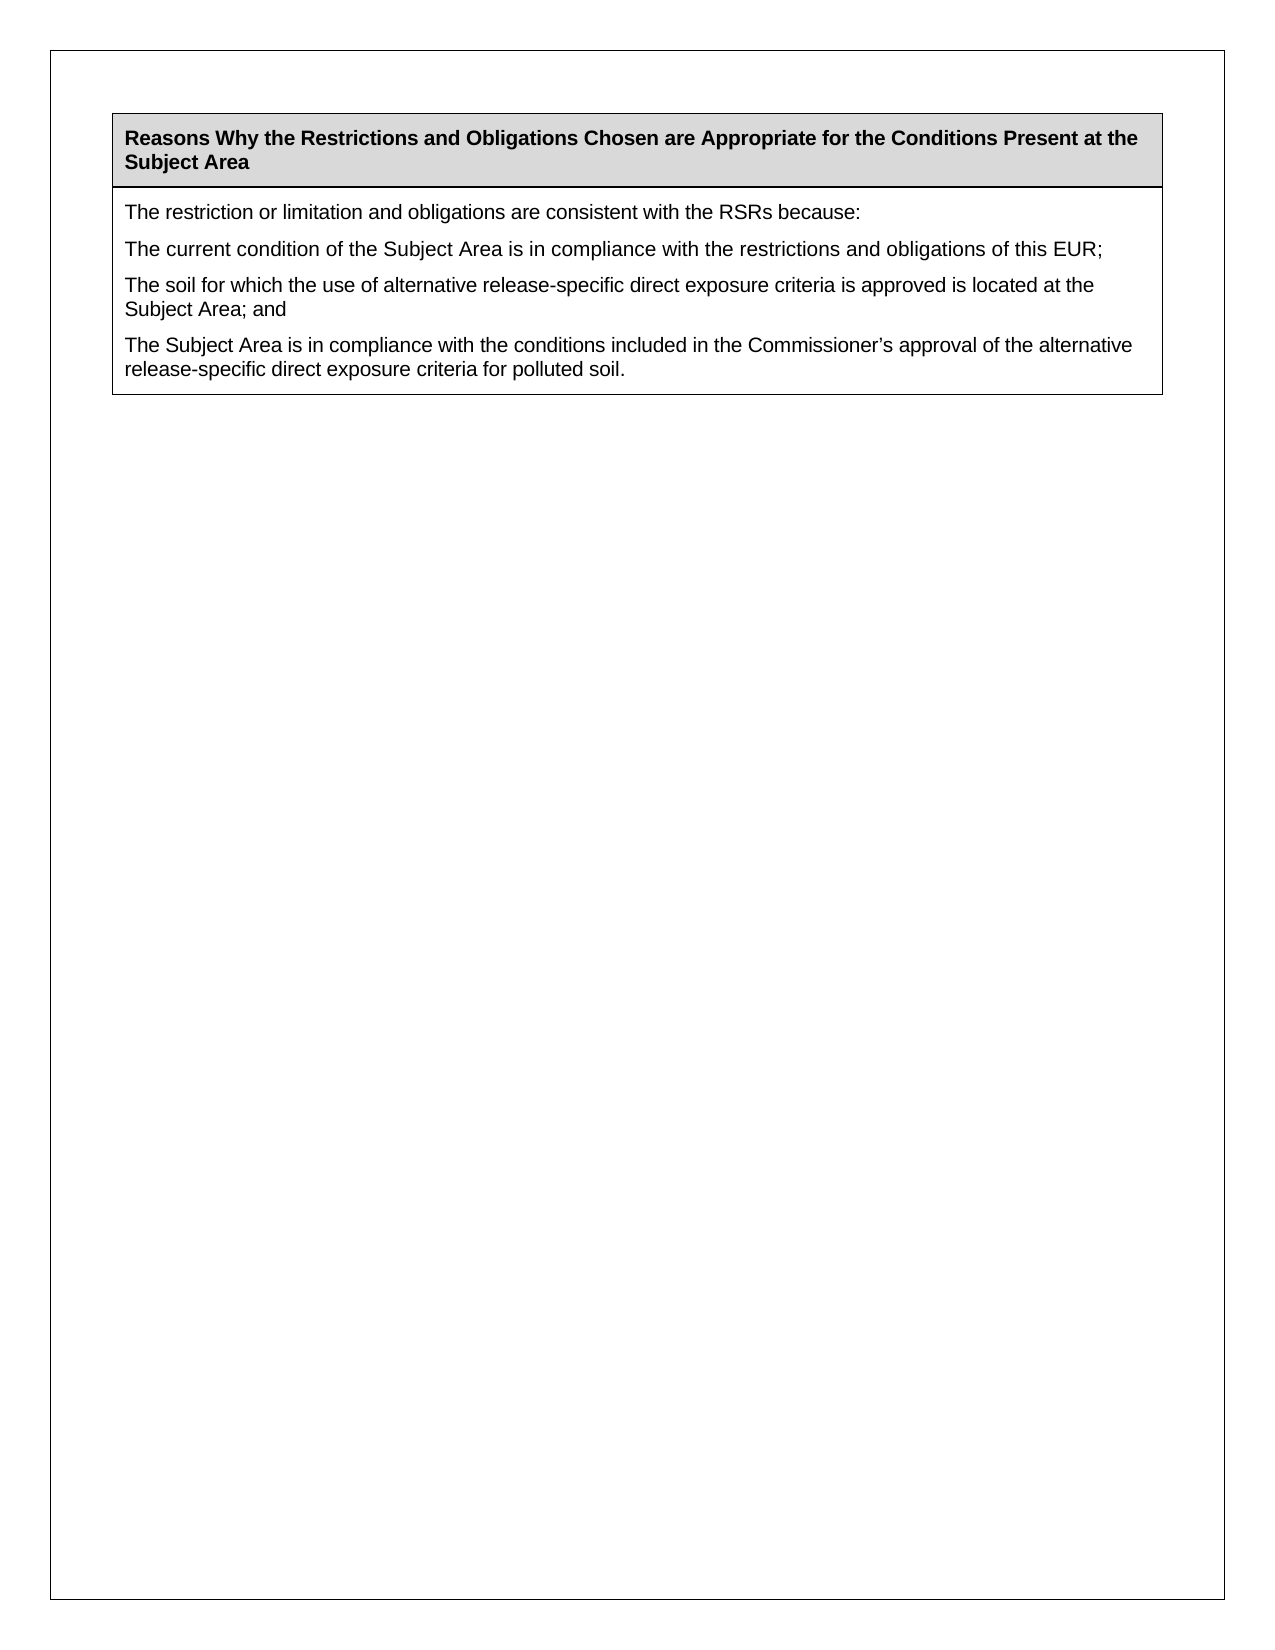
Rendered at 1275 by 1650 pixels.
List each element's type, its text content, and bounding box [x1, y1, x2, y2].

table_cell The restriction or limitation and obligations are consistent with the RSRs because: The current condition of the Subject Area is in compliance with the restrictions and obligations of this EUR; The soil for which the use of alternative release-specific direct exposure criteria is approved is located at the Subject Area; and The Subject Area is in compliance with the conditions included in the Commissioner’s approval of the alternative release-specific direct exposure criteria for polluted soil. [113, 188, 1162, 394]
table_cell Reasons Why the Restrictions and Obligations Chosen are Appropriate for the Conditions Present at the Subject Area [113, 114, 1162, 186]
